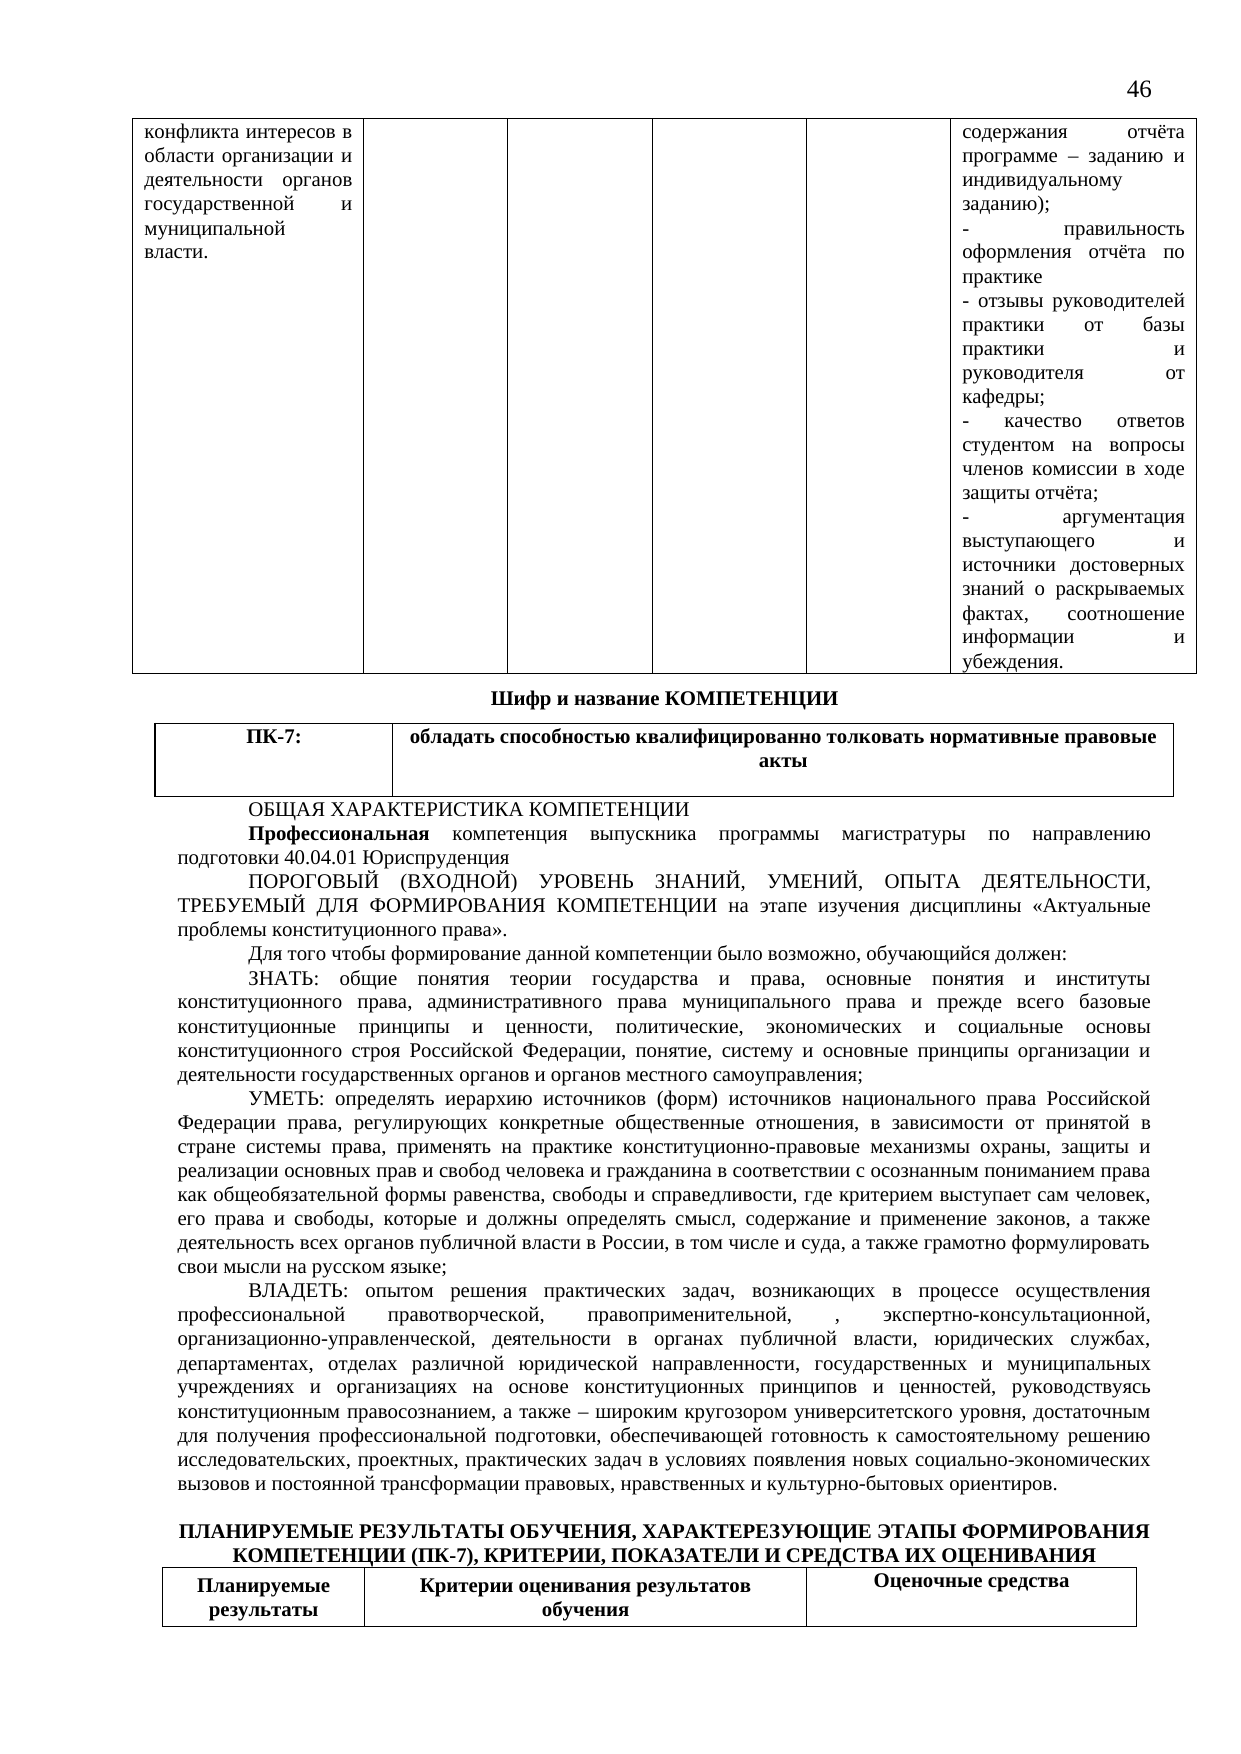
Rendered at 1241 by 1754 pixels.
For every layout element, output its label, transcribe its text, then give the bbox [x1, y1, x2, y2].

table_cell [951, 119, 1196, 673]
text Для того чтобы формирование данной компетенции было возможно, обучающийся должен: [177, 941, 1152, 965]
table_header обладать способностью квалифицированно толковать нормативные правовые акты [393, 724, 1173, 796]
text ЗНАТЬ: общие понятия теории государства и права, основные понятия и институты конституционного права, административного права муниципального права и прежде всего базовые конституционные принципы и ценности, политические, экономических и социальные основы конституционного строя Российской Федерации, понятие, систему и основные принципы организации и деятельности государственных органов и органов местного самоуправления; [177, 965, 1152, 1086]
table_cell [653, 119, 806, 673]
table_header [365, 1568, 806, 1626]
text УМЕТЬ: определять иерархию источников (форм) источников национального права Российской Федерации права, регулирующих конкретные общественные отношения, в зависимости от принятой в стране системы права, применять на практике конституционно-правовые механизмы охраны, защиты и реализации основных прав и свобод человека и гражданина в соответствии с осознанным пониманием права как общеобязательной формы равенства, свободы и справедливости, где критерием выступает сам человек, его права и свободы, которые и должны определять смысл, содержание и применение законов, а также деятельность всех органов публичной власти в России, в том числе и суда, а также грамотно формулировать свои мысли на русском языке; [177, 1086, 1152, 1278]
text ПЛАНИРУЕМЫЕ РЕЗУЛЬТАТЫ ОБУЧЕНИЯ, ХАРАКТЕРЕЗУЮЩИЕ ЭТАПЫ ФОРМИРОВАНИЯ КОМПЕТЕНЦИИ (ПК-7), КРИТЕРИИ, ПОКАЗАТЕЛИ И СРЕДСТВА ИХ ОЦЕНИВАНИЯ [177, 1519, 1152, 1567]
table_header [163, 1568, 364, 1626]
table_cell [364, 119, 507, 673]
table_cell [508, 119, 652, 673]
text ВЛАДЕТЬ: опытом решения практических задач, возникающих в процессе осуществления профессиональной правотворческой, правоприменительной, , экспертно-консультационной, организационно-управленческой, деятельности в органах публичной власти, юридических службах, департаментах, отделах различной юридической направленности, государственных и муниципальных учреждениях и организациях на основе конституционных принципов и ценностей, руководствуясь конституционным правосознанием, а также – широким кругозором университетского уровня, достаточным для получения профессиональной подготовки, обеспечивающей готовность к самостоятельному решению исследовательских, проектных, практических задач в условиях появления новых социально-экономических вызовов и постоянной трансформации правовых, нравственных и культурно-бытовых ориентиров. [177, 1278, 1152, 1495]
table_header ПК-7: [156, 724, 392, 796]
table_header Оценочные средства [807, 1568, 1136, 1626]
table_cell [133, 119, 363, 673]
text Шифр и название КОМПЕТЕНЦИИ [177, 686, 1152, 710]
text Профессиональная компетенция выпускника программы магистратуры по направлению подготовки 40.04.01 Юриспруденция [177, 821, 1152, 869]
text ОБЩАЯ ХАРАКТЕРИСТИКА КОМПЕТЕНЦИИ [177, 797, 1152, 821]
text ПОРОГОВЫЙ (ВХОДНОЙ) УРОВЕНЬ ЗНАНИЙ, УМЕНИЙ, ОПЫТА ДЕЯТЕЛЬНОСТИ, ТРЕБУЕМЫЙ ДЛЯ ФОРМИРОВАНИЯ КОМПЕТЕНЦИИ на этапе изучения дисциплины «Актуальные проблемы конституционного права». [177, 869, 1152, 941]
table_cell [807, 119, 950, 673]
